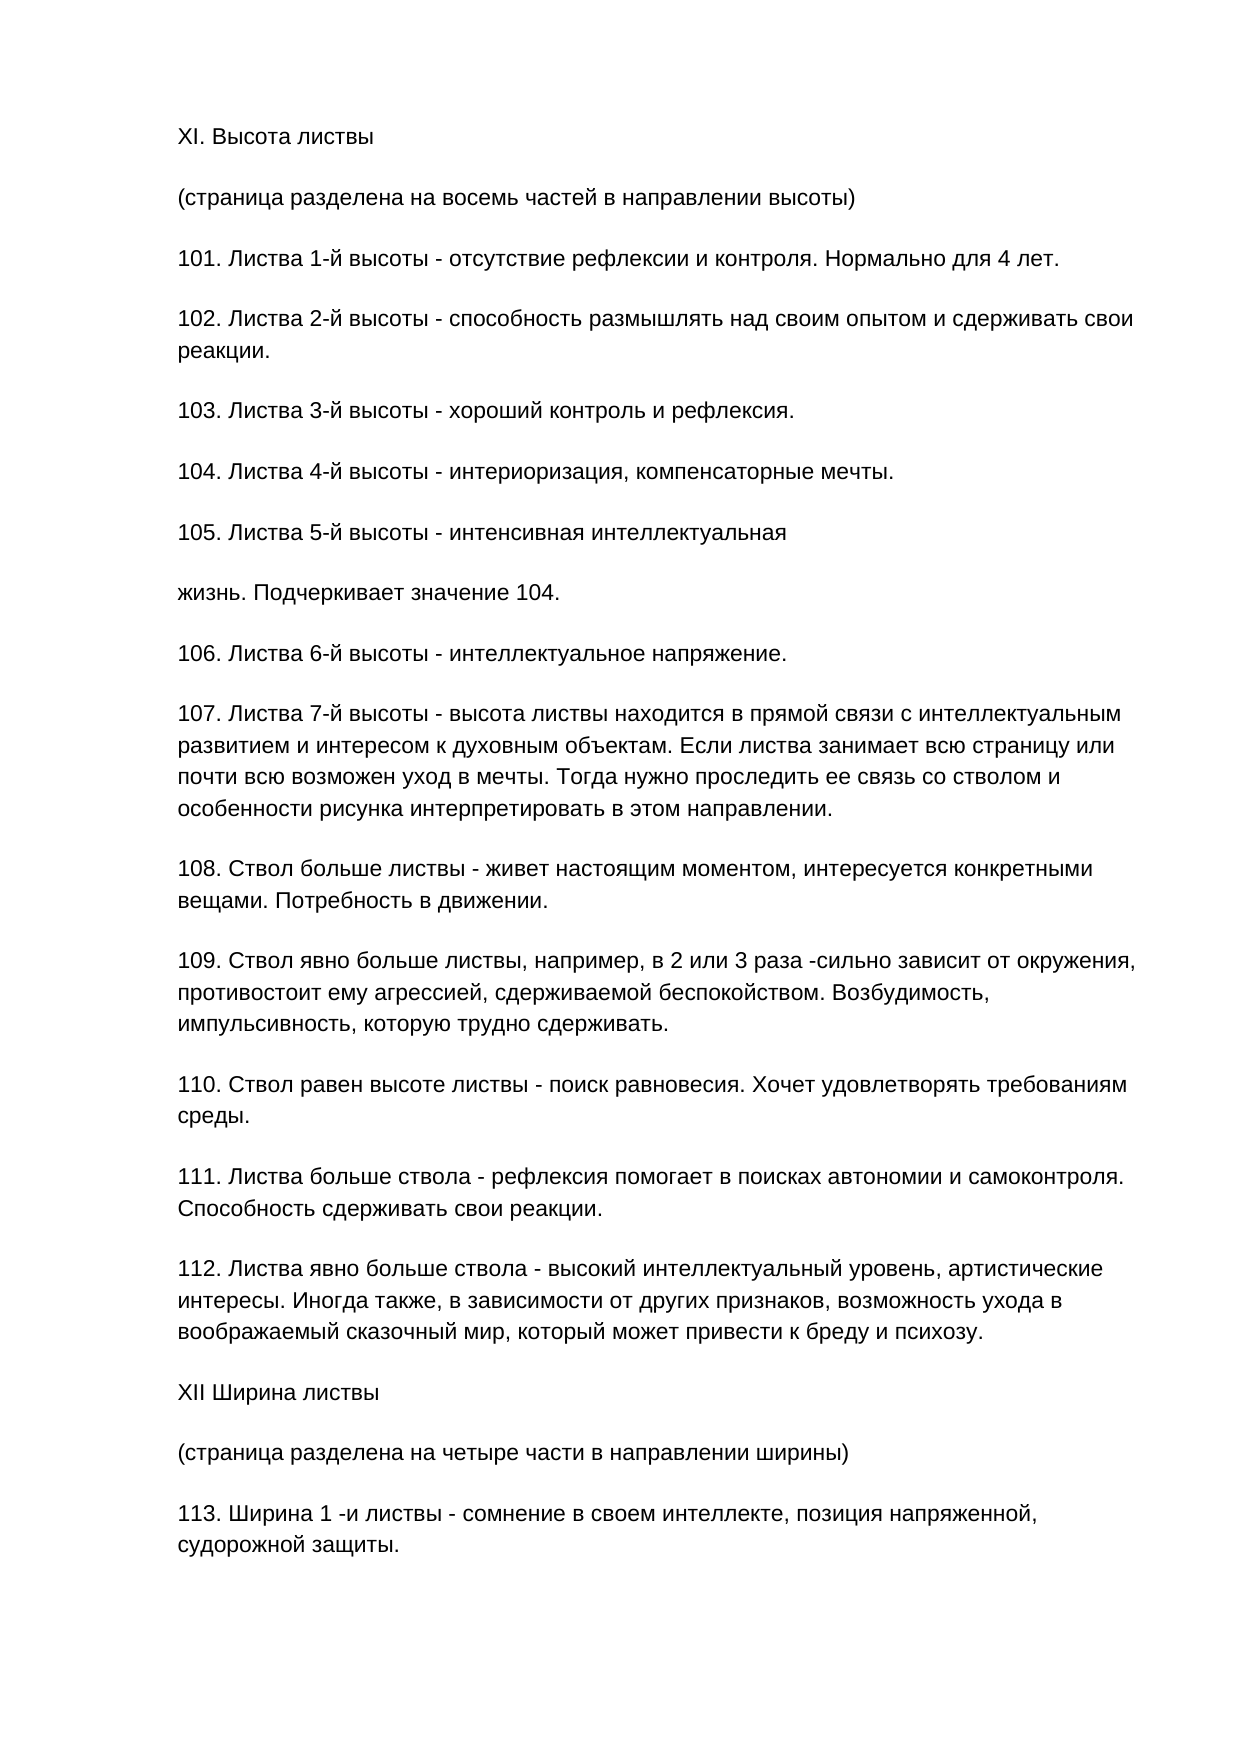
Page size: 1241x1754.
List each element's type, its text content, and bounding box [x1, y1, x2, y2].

text 107. Листва 7-й высоты - высота листвы находится в прямой связи с интеллектуальным развитием и интересом к духовным объектам. Если листва занимает всю страницу или почти всю возможен уход в мечты. Тогда нужно проследить ее связь со стволом и особенности рисунка интерпретировать в этом направлении. [177, 695, 1152, 821]
text 104. Листва 4-й высоты - интериоризация, компенсаторные мечты. [177, 453, 1152, 484]
text 105. Листва 5-й высоты - интенсивная интеллектуальная [177, 513, 1152, 545]
text 111. Листва больше ствола - рефлексия помогает в поисках автономии и самоконтроля. Способность сдерживать свои реакции. [177, 1158, 1152, 1221]
text (страница разделена на восемь частей в направлении высоты) [177, 179, 1152, 210]
text 103. Листва 3-й высоты - хороший контроль и рефлексия. [177, 392, 1152, 423]
text 113. Ширина 1 -и листвы - сомнение в своем интеллекте, позиция напряженной, судорожной защиты. [177, 1495, 1152, 1558]
text 110. Ствол равен высоте листвы - поиск равновесия. Хочет удовлетворять требованиям среды. [177, 1066, 1152, 1129]
text XI. Высота листвы [177, 118, 1152, 149]
text 102. Листва 2-й высоты - способность размышлять над своим опытом и сдерживать свои реакции. [177, 300, 1152, 363]
text 108. Ствол больше листвы - живет настоящим моментом, интересуется конкретными вещами. Потребность в движении. [177, 850, 1152, 913]
text 112. Листва явно больше ствола - высокий интеллектуальный уровень, артистические интересы. Иногда также, в зависимости от других признаков, возможность ухода в воображаемый сказочный мир, который может привести к бреду и психозу. [177, 1250, 1152, 1344]
text 106. Листва 6-й высоты - интеллектуальное напряжение. [177, 634, 1152, 666]
text 101. Листва 1-й высоты - отсутствие рефлексии и контроля. Нормально для 4 лет. [177, 239, 1152, 271]
text ХII Ширина листвы [177, 1373, 1152, 1405]
text жизнь. Подчеркивает значение 104. [177, 574, 1152, 605]
text 109. Ствол явно больше листвы, например, в 2 или 3 раза -сильно зависит от окружения, противостоит ему агрессией, сдерживаемой беспокойством. Возбудимость, импульсивность, которую трудно сдерживать. [177, 942, 1152, 1037]
text (страница разделена на четыре части в направлении ширины) [177, 1434, 1152, 1466]
